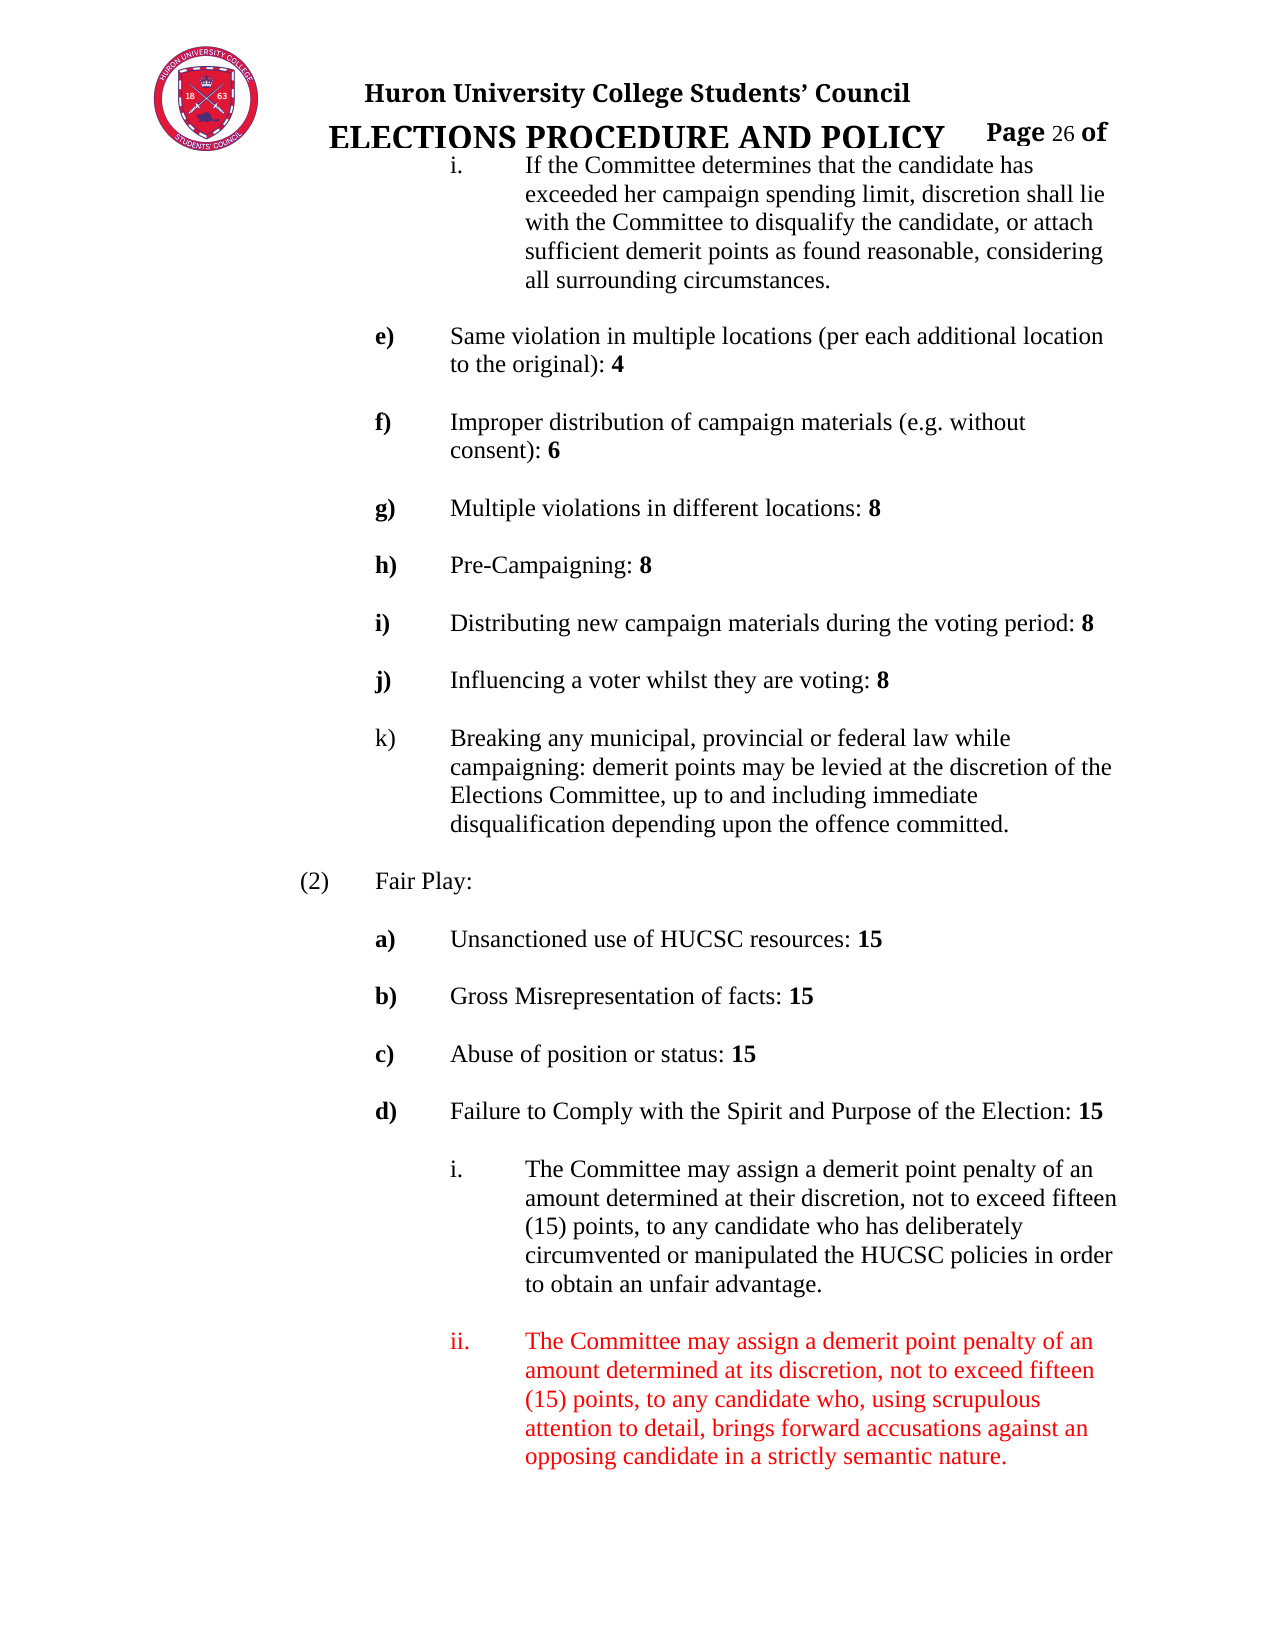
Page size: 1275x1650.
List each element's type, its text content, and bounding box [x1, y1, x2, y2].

list Failure to Comply with the Spirit and Purpose of the Election: 15 [375, 1096, 1135, 1125]
list Gross Misrepresentation of facts: 15 [375, 981, 1135, 1010]
text (15) points, to any candidate who has deliberately circumvented or manipulated the HUCSC policies in order to obtain an unfair advantage. [525, 1211, 1115, 1298]
picture [149, 42, 263, 156]
list The Committee may assign a demerit point penalty of an amount determined at their discretion, not to exceed fifteen [450, 1154, 1117, 1211]
list Distributing new campaign materials during the voting period: 8 [375, 608, 1135, 637]
list If the Committee determines that the candidate has exceeded her campaign spending limit, discretion shall lie with the Committee to disqualify the candidate, or attach sufficient demerit points as found reasonable, considering all surrounding circumstances. [450, 150, 1105, 294]
list Abuse of position or status: 15 [375, 1039, 1135, 1068]
list Same violation in multiple locations (per each additional location to the original): 4 [375, 322, 1104, 378]
list Unsanctioned use of HUCSC resources: 15 [375, 924, 1135, 953]
list Fair Play: [300, 866, 1135, 895]
list The Committee may assign a demerit point penalty of an amount determined at its discretion, not to exceed fifteen (15) points, to any candidate who, using scrupulous attention to detail, brings forward accusations against an opposing candidate in a strictly semantic nature. [450, 1326, 1117, 1470]
list Influencing a voter whilst they are voting: 8 [375, 665, 1135, 694]
list Multiple violations in different locations: 8 [375, 493, 1135, 522]
list Pre-Campaigning: 8 [375, 550, 1135, 579]
list Breaking any municipal, provincial or federal law while campaigning: demerit points may be levied at the discretion of the Elections Committee, up to and including immediate disqualification depending upon the offence committed. [375, 723, 1112, 838]
list Improper distribution of campaign materials (e.g. without consent): 6 [375, 407, 1026, 464]
